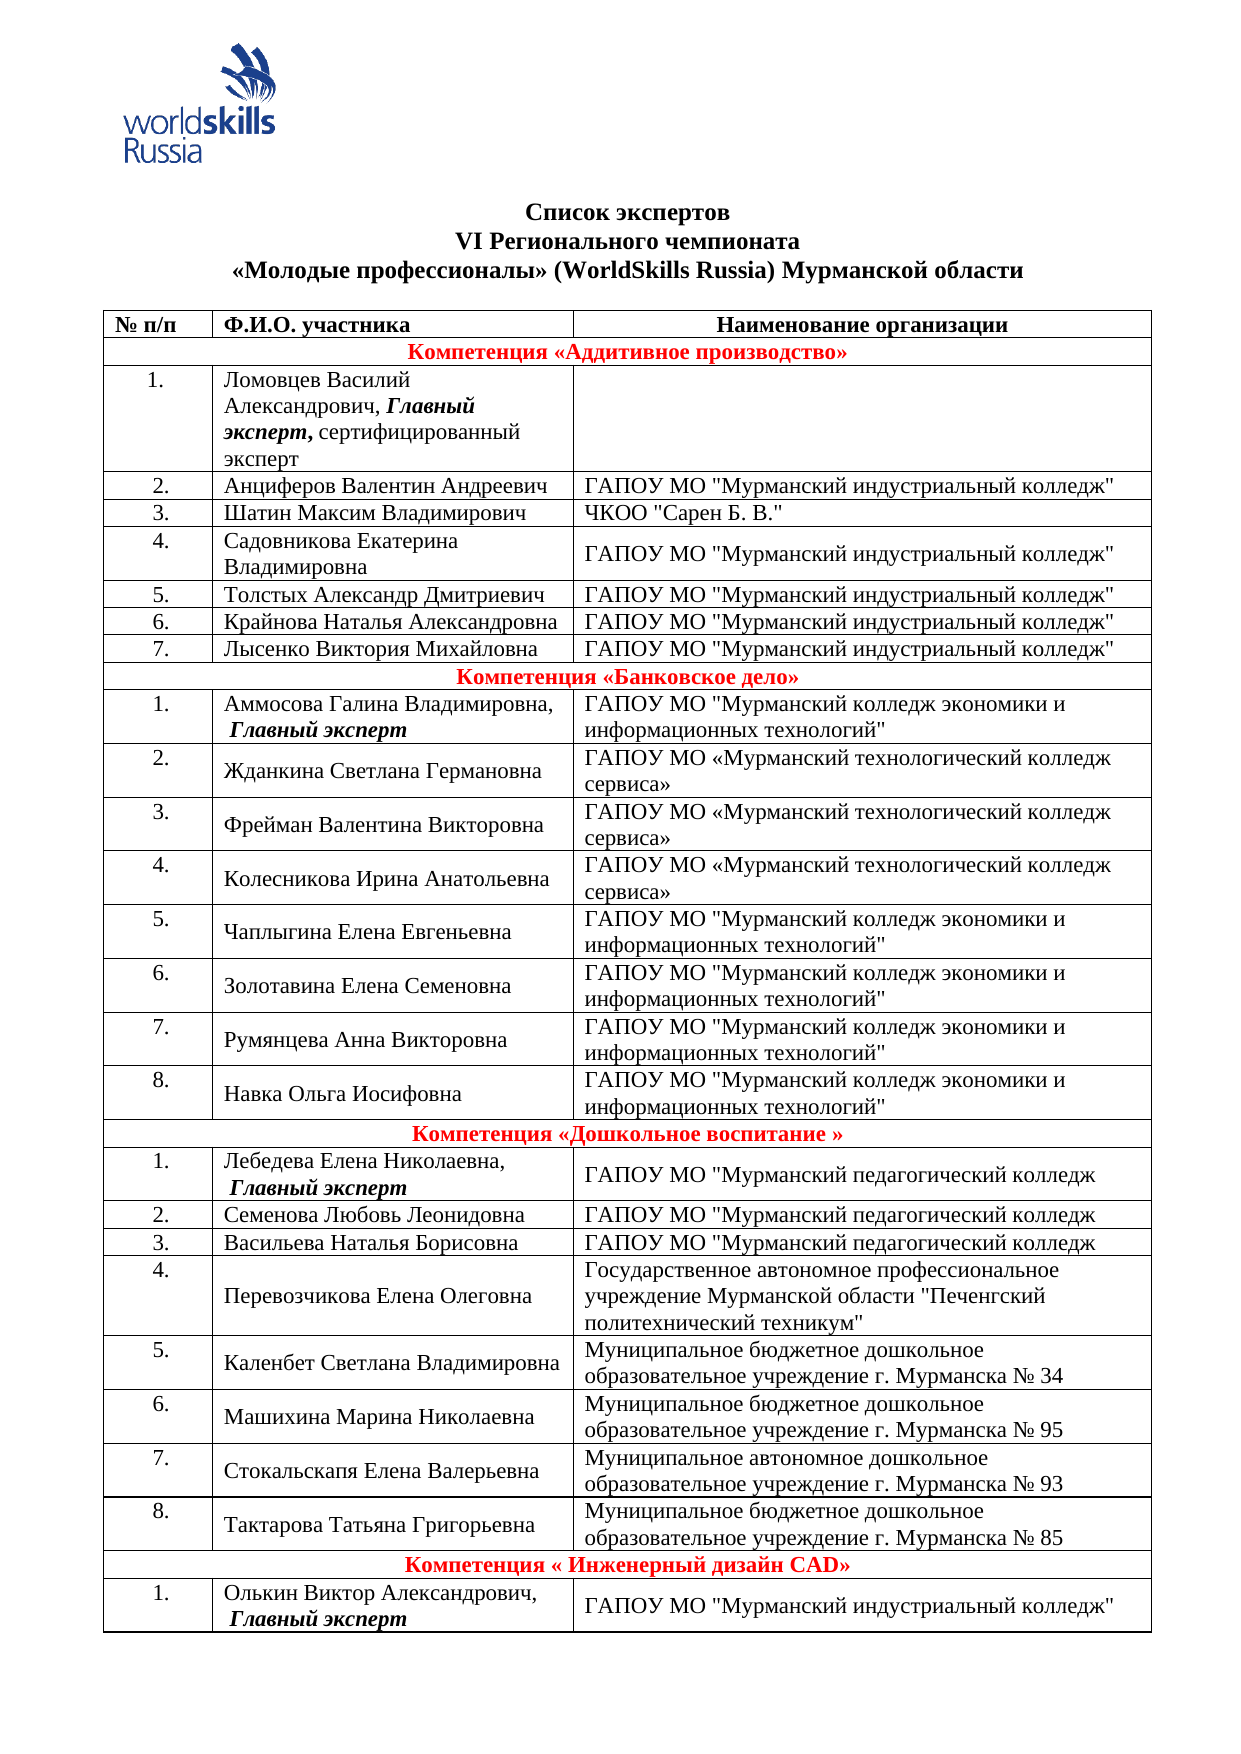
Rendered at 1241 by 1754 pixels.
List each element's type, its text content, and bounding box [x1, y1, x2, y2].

table_cell [104, 1579, 212, 1631]
picture [96, 30, 292, 195]
table_cell ГАПОУ МО "Мурманский колледж экономики и информационных технологий" [574, 959, 1151, 1012]
table_cell Навка Ольга Иосифовна [213, 1066, 573, 1119]
table_cell Машихина Марина Николаевна [213, 1390, 573, 1443]
text «Молодые профессионалы» (WorldSkills Russia) Мурманской области [103, 255, 1152, 283]
table_cell ГАПОУ МО "Мурманский индустриальный колледж" [574, 527, 1151, 579]
table_cell [104, 905, 212, 958]
table_cell Садовникова Екатерина Владимировна [213, 527, 573, 579]
table_cell Государственное автономное профессиональное учреждение Мурманской области "Печенгский политехнический техникум" [574, 1256, 1151, 1335]
table_cell [104, 1336, 212, 1389]
table_cell [104, 851, 212, 904]
table_cell [104, 608, 212, 634]
table_cell ГАПОУ МО "Мурманский колледж экономики и информационных технологий" [574, 1066, 1151, 1119]
table_cell Муниципальное бюджетное дошкольное образовательное учреждение г. Мурманска № 85 [574, 1498, 1151, 1550]
table_header Наименование организации [574, 311, 1151, 337]
table_cell [104, 690, 212, 743]
table_cell Анциферов Валентин Андреевич [213, 472, 573, 498]
table_cell Муниципальное бюджетное дошкольное образовательное учреждение г. Мурманска № 34 [574, 1336, 1151, 1389]
table_cell ГАПОУ МО «Мурманский технологический колледж сервиса» [574, 851, 1151, 904]
table_header № п/п [104, 311, 212, 337]
table_cell [104, 1498, 212, 1550]
table_cell [104, 635, 212, 662]
table_cell [574, 366, 1151, 471]
table_cell [104, 1256, 212, 1335]
table_cell [104, 798, 212, 850]
table_cell Румянцева Анна Викторовна [213, 1013, 573, 1065]
table_cell ГАПОУ МО "Мурманский колледж экономики и информационных технологий" [574, 1013, 1151, 1065]
table_cell Тактарова Татьяна Григорьевна [213, 1498, 573, 1550]
table_cell [104, 366, 212, 471]
table_cell ГАПОУ МО «Мурманский технологический колледж сервиса» [574, 798, 1151, 850]
table_cell ГАПОУ МО "Мурманский индустриальный колледж" [574, 472, 1151, 498]
table_cell ГАПОУ МО «Мурманский технологический колледж сервиса» [574, 744, 1151, 797]
table_cell Муниципальное бюджетное дошкольное образовательное учреждение г. Мурманска № 95 [574, 1390, 1151, 1443]
table_cell [104, 527, 212, 579]
table_cell [104, 1013, 212, 1065]
text VI Регионального чемпионата [103, 226, 1152, 255]
table_cell ГАПОУ МО "Мурманский колледж экономики и информационных технологий" [574, 690, 1151, 743]
table_cell ГАПОУ МО "Мурманский индустриальный колледж" [574, 635, 1151, 662]
table_cell Компетенция «Дошкольное воспитание » [104, 1120, 1151, 1147]
table_cell [104, 744, 212, 797]
table_cell Васильева Наталья Борисовна [213, 1229, 573, 1255]
table_cell ГАПОУ МО "Мурманский педагогический колледж [574, 1201, 1151, 1228]
table_cell Компетенция «Банковское дело» [104, 663, 1151, 689]
table_cell [104, 1148, 212, 1200]
table_cell Шатин Максим Владимирович [213, 500, 573, 526]
table_cell Аммосова Галина Владимировна, Главный эксперт [213, 690, 573, 743]
table_cell Лебедева Елена Николаевна, Главный эксперт [213, 1148, 573, 1200]
table_cell [104, 1444, 212, 1496]
text Список экспертов [103, 197, 1152, 226]
table_cell Ломовцев Василий Александрович, Главный эксперт, сертифицированный эксперт [213, 366, 573, 471]
table_cell [104, 1201, 212, 1228]
table_cell ГАПОУ МО "Мурманский педагогический колледж [574, 1148, 1151, 1200]
table_cell Олькин Виктор Александрович, Главный эксперт [213, 1579, 573, 1631]
table_cell ГАПОУ МО "Мурманский индустриальный колледж" [574, 581, 1151, 607]
table_cell [104, 1229, 212, 1255]
table_cell Каленбет Светлана Владимировна [213, 1336, 573, 1389]
table_cell [104, 500, 212, 526]
table_cell [104, 1390, 212, 1443]
table_cell Фрейман Валентина Викторовна [213, 798, 573, 850]
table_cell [574, 1579, 1151, 1631]
table_cell Перевозчикова Елена Олеговна [213, 1256, 573, 1335]
table_cell ЧКОО "Сарен Б. В." [574, 500, 1151, 526]
table_cell Лысенко Виктория Михайловна [213, 635, 573, 662]
table_cell Золотавина Елена Семеновна [213, 959, 573, 1012]
table_cell ГАПОУ МО "Мурманский индустриальный колледж" [574, 608, 1151, 634]
table_cell ГАПОУ МО "Мурманский колледж экономики и информационных технологий" [574, 905, 1151, 958]
table_cell [104, 472, 212, 498]
table_cell Жданкина Светлана Германовна [213, 744, 573, 797]
table_cell [104, 1066, 212, 1119]
table_cell Компетенция «Аддитивное производство» [104, 338, 1151, 364]
table_header Ф.И.О. участника [213, 311, 573, 337]
table_cell Крайнова Наталья Александровна [213, 608, 573, 634]
table_cell Муниципальное автономное дошкольное образовательное учреждение г. Мурманска № 93 [574, 1444, 1151, 1496]
table_cell [104, 581, 212, 607]
table_cell Стокальскапя Елена Валерьевна [213, 1444, 573, 1496]
table_cell Семенова Любовь Леонидовна [213, 1201, 573, 1228]
table_cell Колесникова Ирина Анатольевна [213, 851, 573, 904]
table_cell Компетенция « Инженерный дизайн CAD» [104, 1551, 1151, 1578]
table_cell Чаплыгина Елена Евгеньевна [213, 905, 573, 958]
table_cell [104, 959, 212, 1012]
table_cell ГАПОУ МО "Мурманский педагогический колледж [574, 1229, 1151, 1255]
table_cell Толстых Александр Дмитриевич [213, 581, 573, 607]
